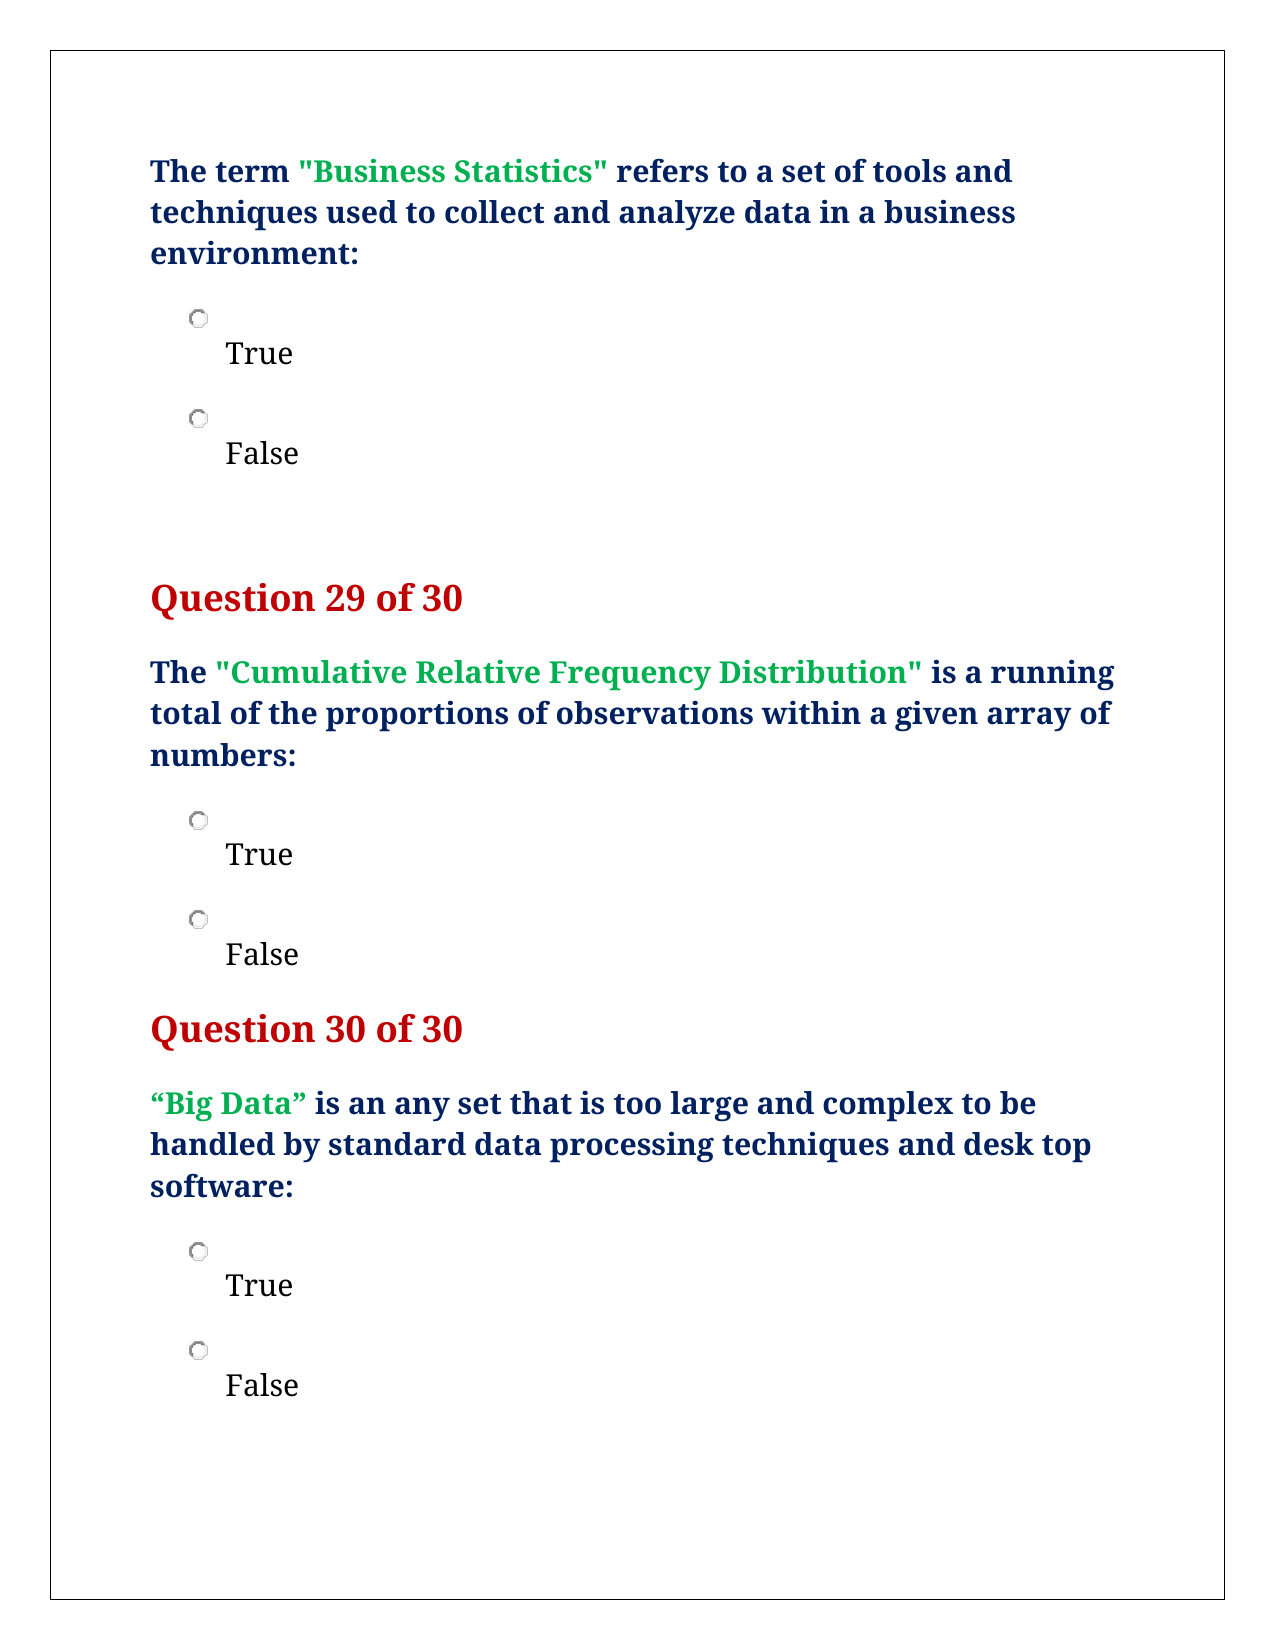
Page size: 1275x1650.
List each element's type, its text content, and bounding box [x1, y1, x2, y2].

text True [187, 1235, 1125, 1306]
text False [187, 1335, 1125, 1405]
text Question 29 of 30 [150, 572, 1125, 622]
text The "Cumulative Relative Frequency Distribution" is a running total of the proportions of observations within a given array of numbers: [150, 651, 1125, 775]
text True [187, 303, 1125, 373]
text False [187, 402, 1125, 473]
text Question 30 of 30 [150, 1003, 1125, 1053]
text “Big Data” is an any set that is too large and complex to be handled by standard data processing techniques and desk top software: [150, 1082, 1125, 1206]
text False [187, 904, 1125, 974]
text The term "Business Statistics" refers to a set of tools and techniques used to collect and analyze data in a business environment: [150, 150, 1125, 273]
text True [187, 804, 1125, 874]
